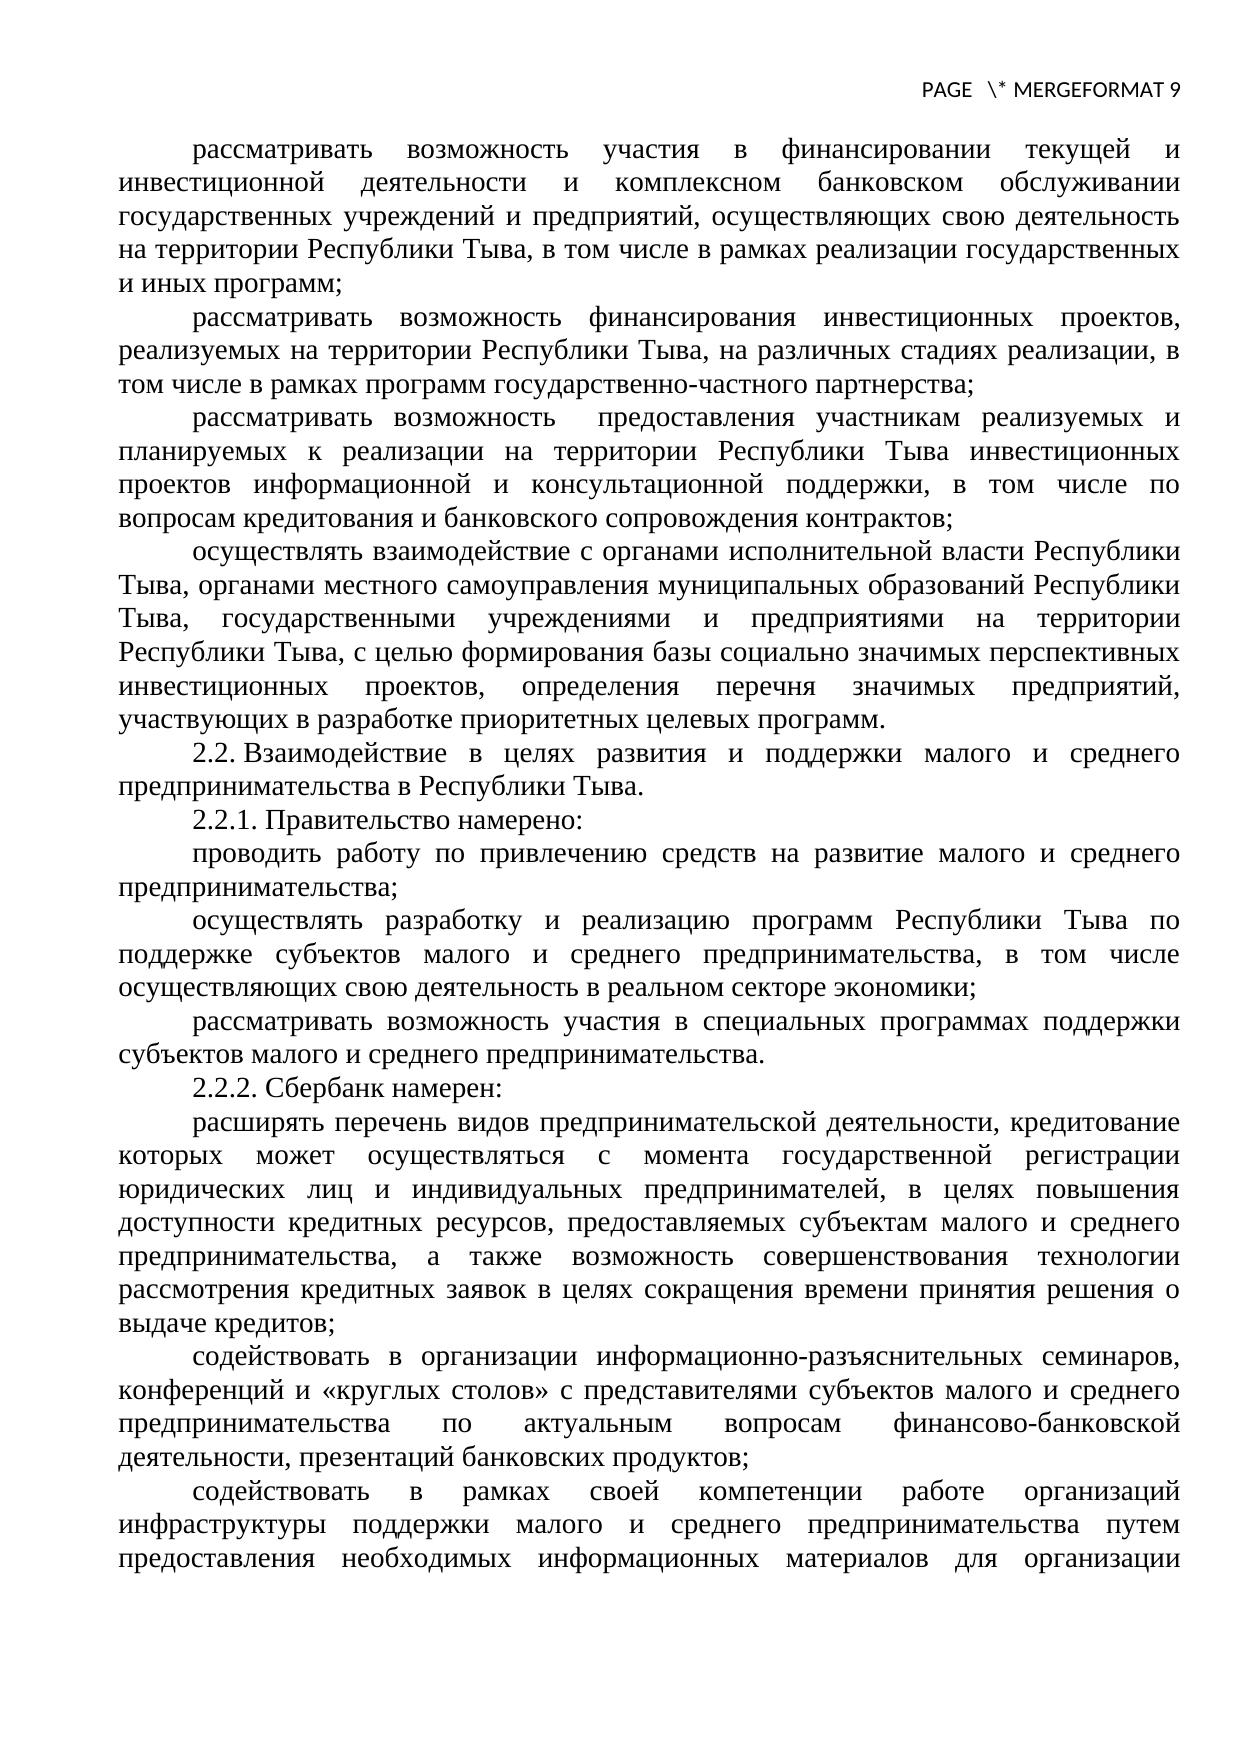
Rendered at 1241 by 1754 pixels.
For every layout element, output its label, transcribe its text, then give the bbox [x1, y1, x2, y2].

text расширять перечень видов предпринимательской деятельности, кредитование которых может осуществляться с момента государственной регистрации юридических лиц и индивидуальных предпринимателей, в целях повышения доступности кредитных ресурсов, предоставляемых субъектам малого и среднего предпринимательства, а также возможность совершенствования технологии рассмотрения кредитных заявок в целях сокращения времени принятия решения о выдаче кредитов; [118, 1104, 1181, 1338]
text 2.2.1. Правительство намерено: [118, 802, 1181, 835]
text содействовать в организации информационно-разъяснительных семинаров, конференций и «круглых столов» с представителями субъектов малого и среднего предпринимательства по актуальным вопросам финансово-банковской деятельности, презентаций банковских продуктов; [118, 1338, 1181, 1473]
text рассматривать возможность предоставления участникам реализуемых и планируемых к реализации на территории Республики Тыва инвестиционных проектов информационной и консультационной поддержки, в том числе по вопросам кредитования и банковского сопровождения контрактов; [118, 399, 1181, 533]
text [118, 1473, 1181, 1573]
text рассматривать возможность финансирования инвестиционных проектов, реализуемых на территории Республики Тыва, на различных стадиях реализации, в том числе в рамках программ государственно-частного партнерства; [118, 299, 1181, 399]
text рассматривать возможность участия в специальных программах поддержки субъектов малого и среднего предпринимательства. [118, 1003, 1181, 1070]
text рассматривать возможность участия в финансировании текущей и инвестиционной деятельности и комплексном банковском обслуживании государственных учреждений и предприятий, осуществляющих свою деятельность на территории Республики Тыва, в том числе в рамках реализации государственных и иных программ; [118, 131, 1181, 299]
text 2.2. Взаимодействие в целях развития и поддержки малого и среднего предпринимательства в Республики Тыва. [118, 735, 1181, 802]
text осуществлять разработку и реализацию программ Республики Тыва по поддержке субъектов малого и среднего предпринимательства, в том числе осуществляющих свою деятельность в реальном секторе экономики; [118, 902, 1181, 1003]
text 2.2.2. Сбербанк намерен: [118, 1070, 1181, 1104]
text проводить работу по привлечению средств на развитие малого и среднего предпринимательства; [118, 835, 1181, 902]
text осуществлять взаимодействие с органами исполнительной власти Республики Тыва, органами местного самоуправления муниципальных образований Республики Тыва, государственными учреждениями и предприятиями на территории Республики Тыва, с целью формирования базы социально значимых перспективных инвестиционных проектов, определения перечня значимых предприятий, участвующих в разработке приоритетных целевых программ. [118, 533, 1181, 735]
